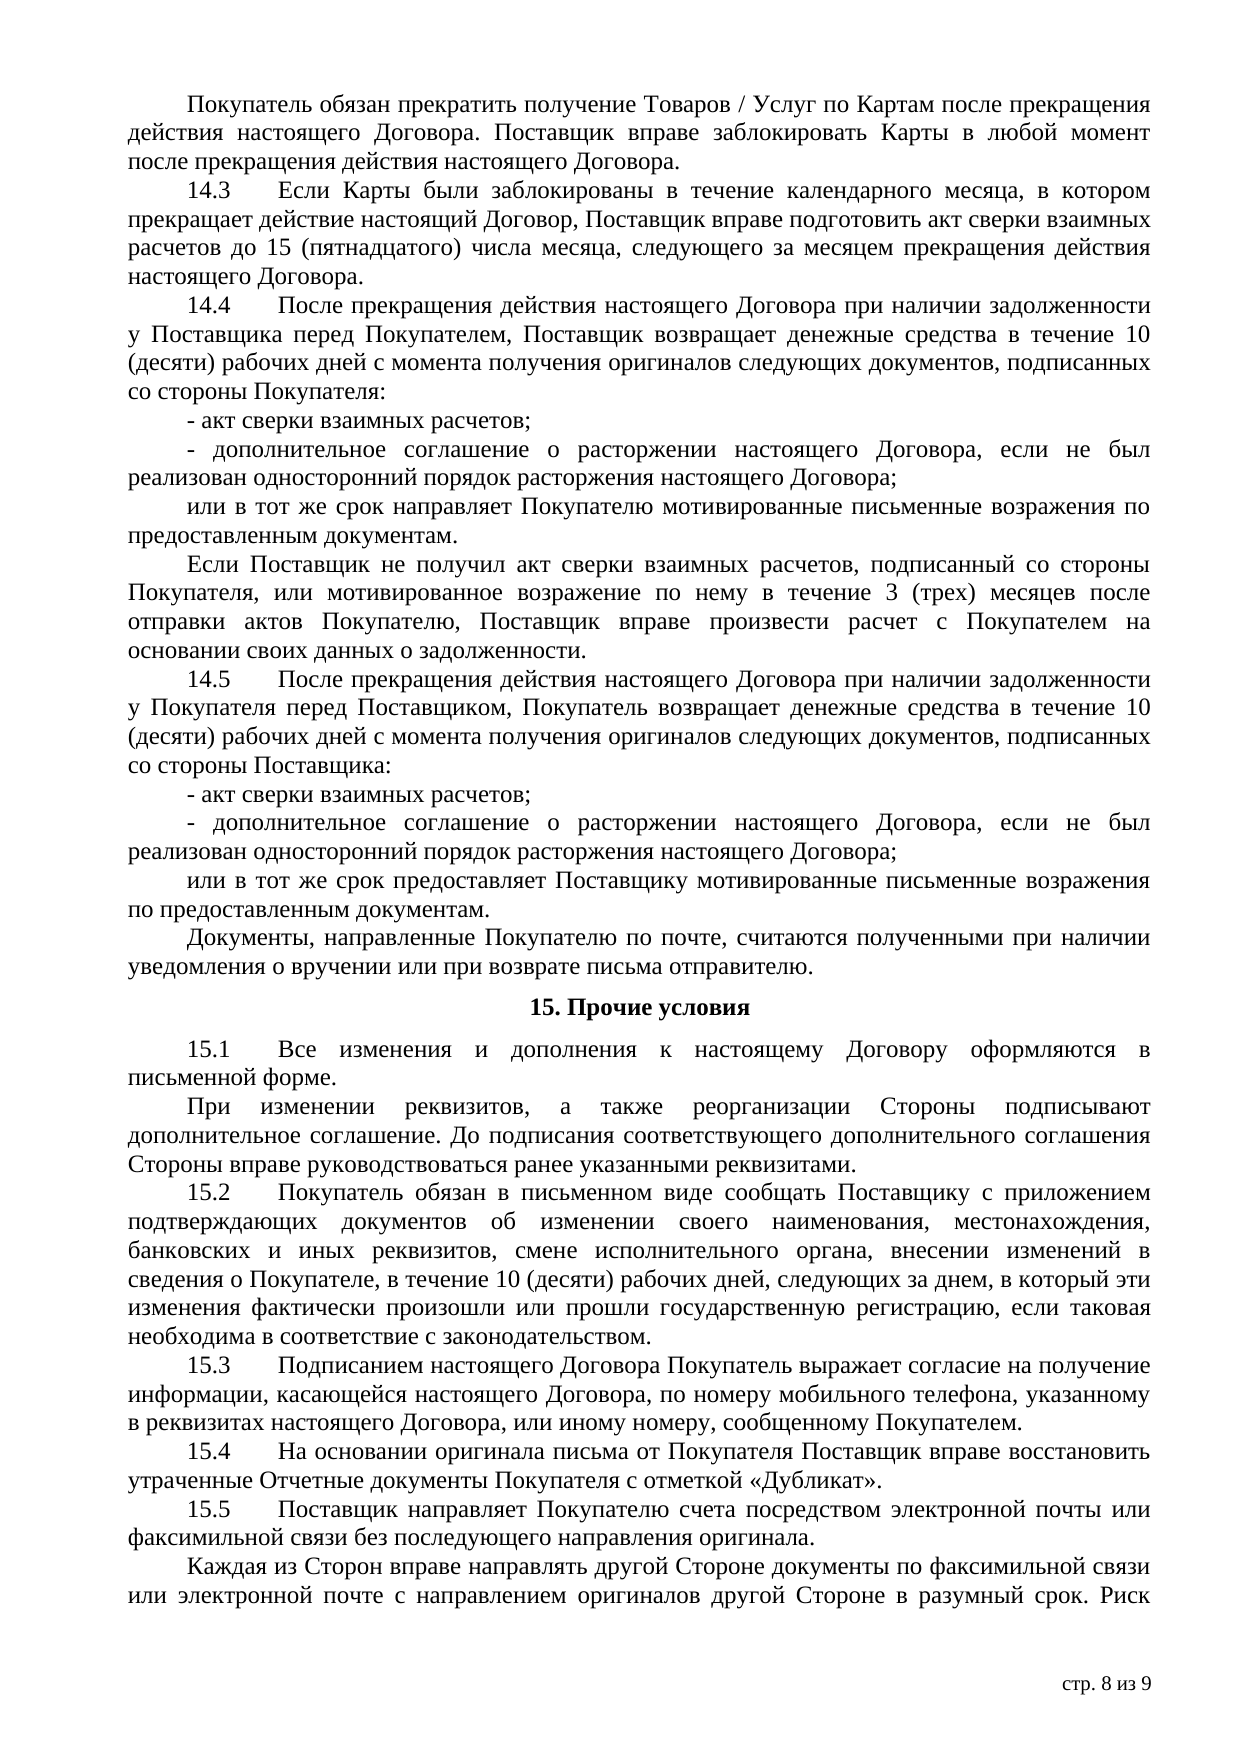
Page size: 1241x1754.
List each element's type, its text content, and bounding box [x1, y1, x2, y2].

list Покупатель обязан в письменном виде сообщать Поставщику с приложением подтверждающих документов об изменении своего наименования, местонахождения, банковских и иных реквизитов, смене исполнительного органа, внесении изменений в сведения о Покупателе, в течение 10 (десяти) рабочих дней, следующих за днем, в который эти изменения фактически произошли или прошли государственную регистрацию, если таковая необходима в соответствие с законодательством. [128, 1177, 1152, 1350]
text Документы, направленные Покупателю по почте, считаются полученными при наличии уведомления о вручении или при возврате письма отправителю. [128, 922, 1152, 980]
text 15. Прочие условия [128, 992, 1152, 1021]
list После прекращения действия настоящего Договора при наличии задолженности у Покупателя перед Поставщиком, Покупатель возвращает денежные средства в течение 10 (десяти) рабочих дней с момента получения оригиналов следующих документов, подписанных со стороны Поставщика: [128, 664, 1152, 779]
text - дополнительное соглашение о расторжении настоящего Договора, если не был реализован односторонний порядок расторжения настоящего Договора; [128, 434, 1152, 491]
text Если Поставщик не получил акт сверки взаимных расчетов, подписанный со стороны Покупателя, или мотивированное возражение по нему в течение 3 (трех) месяцев после отправки актов Покупателю, Поставщик вправе произвести расчет с Покупателем на основании своих данных о задолженности. [128, 549, 1152, 664]
text - акт сверки взаимных расчетов; [128, 405, 1152, 434]
text - дополнительное соглашение о расторжении настоящего Договора, если не был реализован односторонний порядок расторжения настоящего Договора; [128, 807, 1152, 865]
list Если Карты были заблокированы в течение календарного месяца, в котором прекращает действие настоящий Договор, Поставщик вправе подготовить акт сверки взаимных расчетов до 15 (пятнадцатого) числа месяца, следующего за месяцем прекращения действия настоящего Договора. [128, 175, 1152, 290]
list После прекращения действия настоящего Договора при наличии задолженности у Поставщика перед Покупателем, Поставщик возвращает денежные средства в течение 10 (десяти) рабочих дней с момента получения оригиналов следующих документов, подписанных со стороны Покупателя: [128, 290, 1152, 405]
text При изменении реквизитов, а также реорганизации Стороны подписывают дополнительное соглашение. До подписания соответствующего дополнительного соглашения Стороны вправе руководствоваться ранее указанными реквизитами. [128, 1091, 1152, 1177]
text Покупатель обязан прекратить получение Товаров / Услуг по Картам после прекращения действия настоящего Договора. Поставщик вправе заблокировать Карты в любой момент после прекращения действия настоящего Договора. [128, 89, 1152, 175]
list Подписанием настоящего Договора Покупатель выражает согласие на получение информации, касающейся настоящего Договора, по номеру мобильного телефона, указанному в реквизитах настоящего Договора, или иному номеру, сообщенному Покупателем. [128, 1350, 1152, 1436]
text - акт сверки взаимных расчетов; [128, 779, 1152, 807]
list Все изменения и дополнения к настоящему Договору оформляются в письменной форме. [128, 1034, 1152, 1091]
list На основании оригинала письма от Покупателя Поставщик вправе восстановить утраченные Отчетные документы Покупателя с отметкой «Дубликат». [128, 1436, 1152, 1494]
list Поставщик направляет Покупателю счета посредством электронной почты или факсимильной связи без последующего направления оригинала. [128, 1494, 1152, 1551]
text или в тот же срок предоставляет Поставщику мотивированные письменные возражения по предоставленным документам. [128, 865, 1152, 922]
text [128, 1551, 1152, 1609]
text или в тот же срок направляет Покупателю мотивированные письменные возражения по предоставленным документам. [128, 491, 1152, 549]
